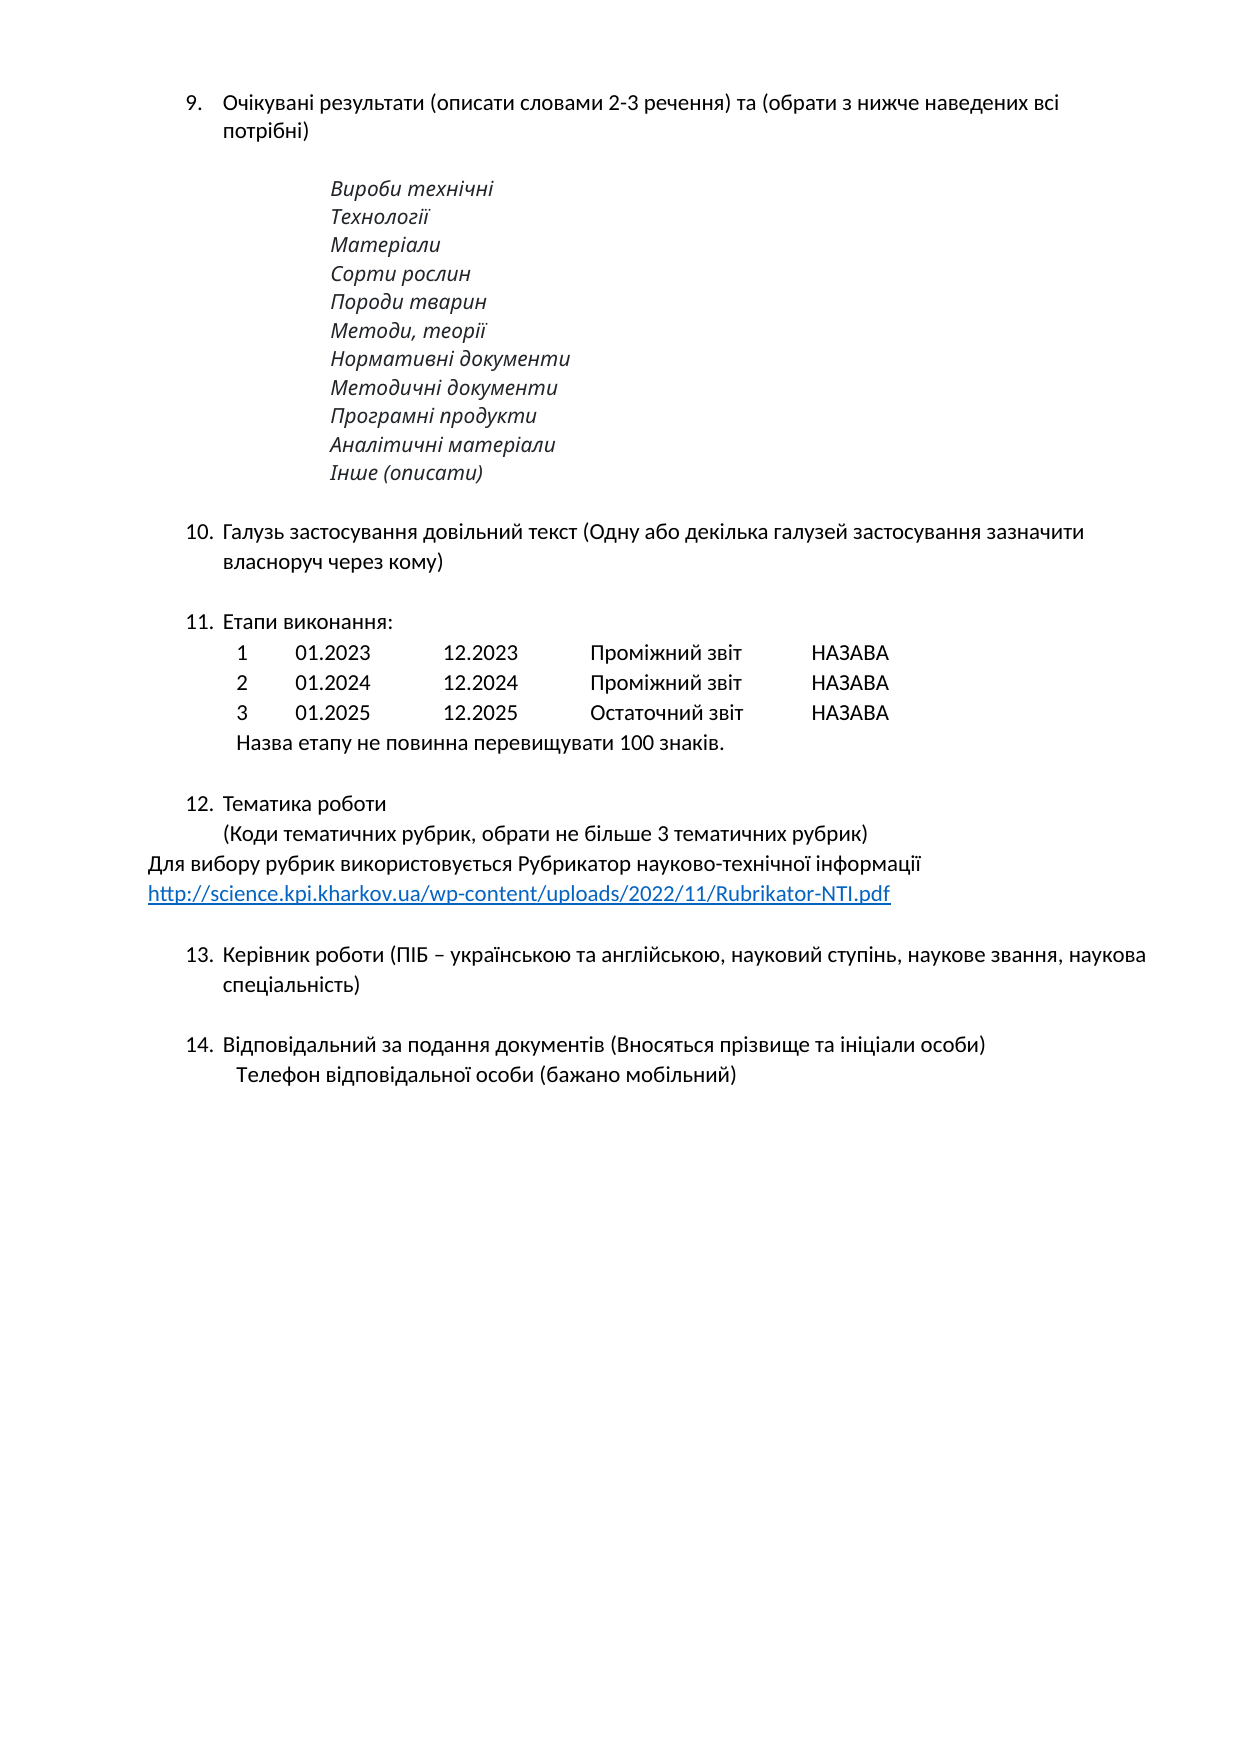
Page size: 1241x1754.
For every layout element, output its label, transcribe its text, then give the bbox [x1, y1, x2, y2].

text Нормативні документи [325, 344, 1152, 373]
text Породи тварин [325, 287, 1152, 316]
list Етапи виконання: [185, 607, 1152, 635]
list Тематика роботи (Коди тематичних рубрик, обрати не більше 3 тематичних рубрик) [185, 789, 1152, 847]
text 3 01.2025 12.2025 Остаточний звіт НАЗАВА [148, 698, 1152, 726]
text Методи, теорії [325, 316, 1152, 344]
text Вироби технічні [325, 174, 1152, 202]
text Технології [325, 202, 1152, 231]
text Сорти рослин [325, 259, 1152, 287]
text Аналітичні матеріали [325, 430, 1152, 458]
text 2 01.2024 12.2024 Проміжний звіт НАЗАВА [148, 668, 1152, 696]
list Галузь застосування довільний текст (Одну або декілька галузей застосування зазначити власноруч через кому) [185, 517, 1152, 575]
text Телефон відповідальної особи (бажано мобільний) [148, 1061, 1152, 1088]
list Очікувані результати (описати словами 2-3 речення) та (обрати з нижче наведених всі потрібні) [185, 88, 1152, 144]
text Для вибору рубрик використовується Рубрикатор науково-технічної інформації http://science.kpi.kharkov.ua/wp-content/uploads/2022/11/Rubrikator-NTI.pdf [148, 849, 1152, 907]
text Методичні документи [325, 373, 1152, 401]
text Програмні продукти [325, 401, 1152, 430]
text Інше (описати) [325, 458, 1152, 487]
list Відповідальний за подання документів (Вносяться прізвище та ініціали особи) [185, 1030, 1152, 1058]
list Керівник роботи (ПІБ – українською та англійською, науковий ступінь, наукове звання, наукова спеціальність) [185, 940, 1152, 998]
text 1 01.2023 12.2023 Проміжний звіт НАЗАВА [148, 638, 1152, 666]
text Матеріали [325, 231, 1152, 259]
text Назва етапу не повинна перевищувати 100 знаків. [148, 728, 1152, 756]
